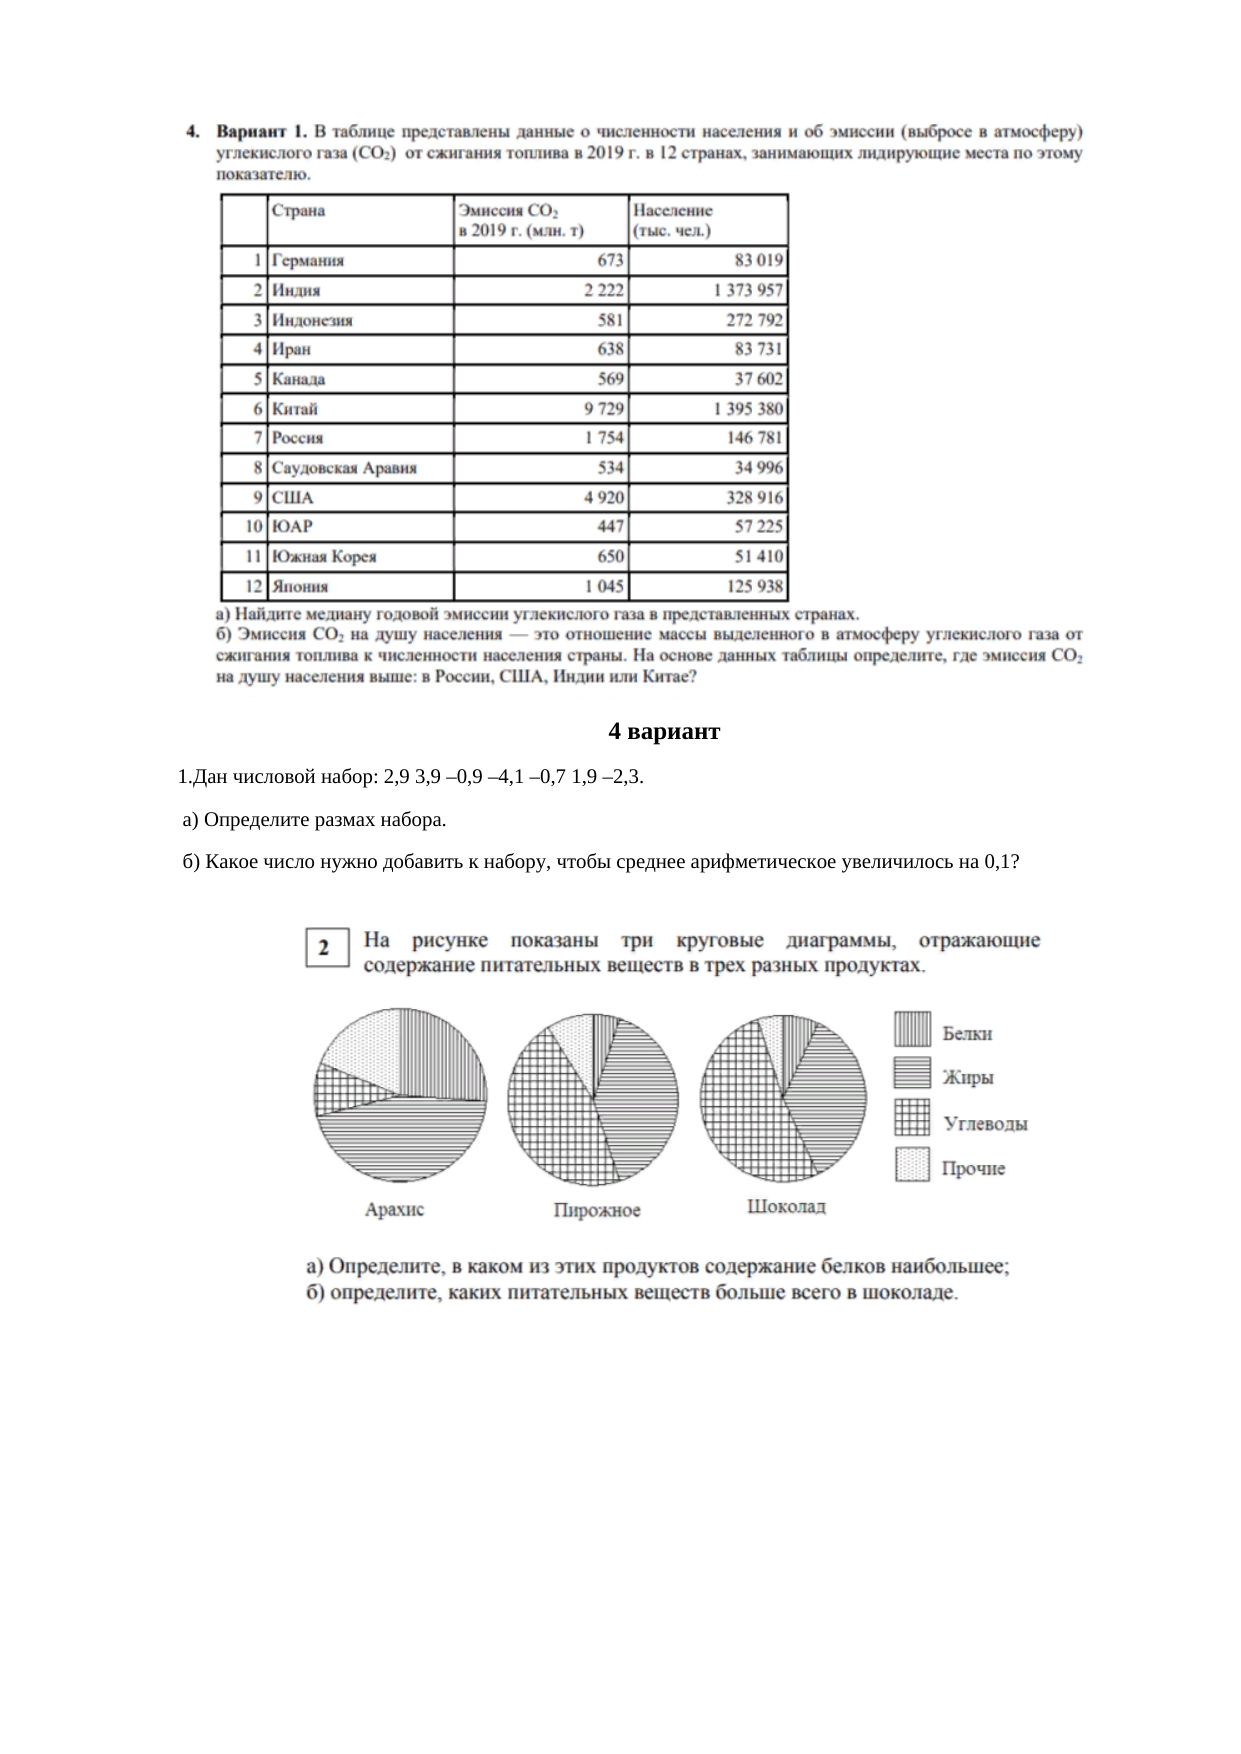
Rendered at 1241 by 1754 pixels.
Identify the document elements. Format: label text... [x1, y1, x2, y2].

picture [177, 118, 1117, 698]
picture [177, 891, 1106, 1379]
text 1.Дан числовой набор: 2,9 3,9 –0,9 –4,1 –0,7 1,9 –2,3. [177, 764, 1152, 788]
text 4 вариант [177, 716, 1152, 745]
text а) Определите размах набора. [177, 807, 1152, 831]
text б) Какое число нужно добавить к набору, чтобы среднее арифметическое увеличилось на 0,1? [177, 849, 1152, 873]
